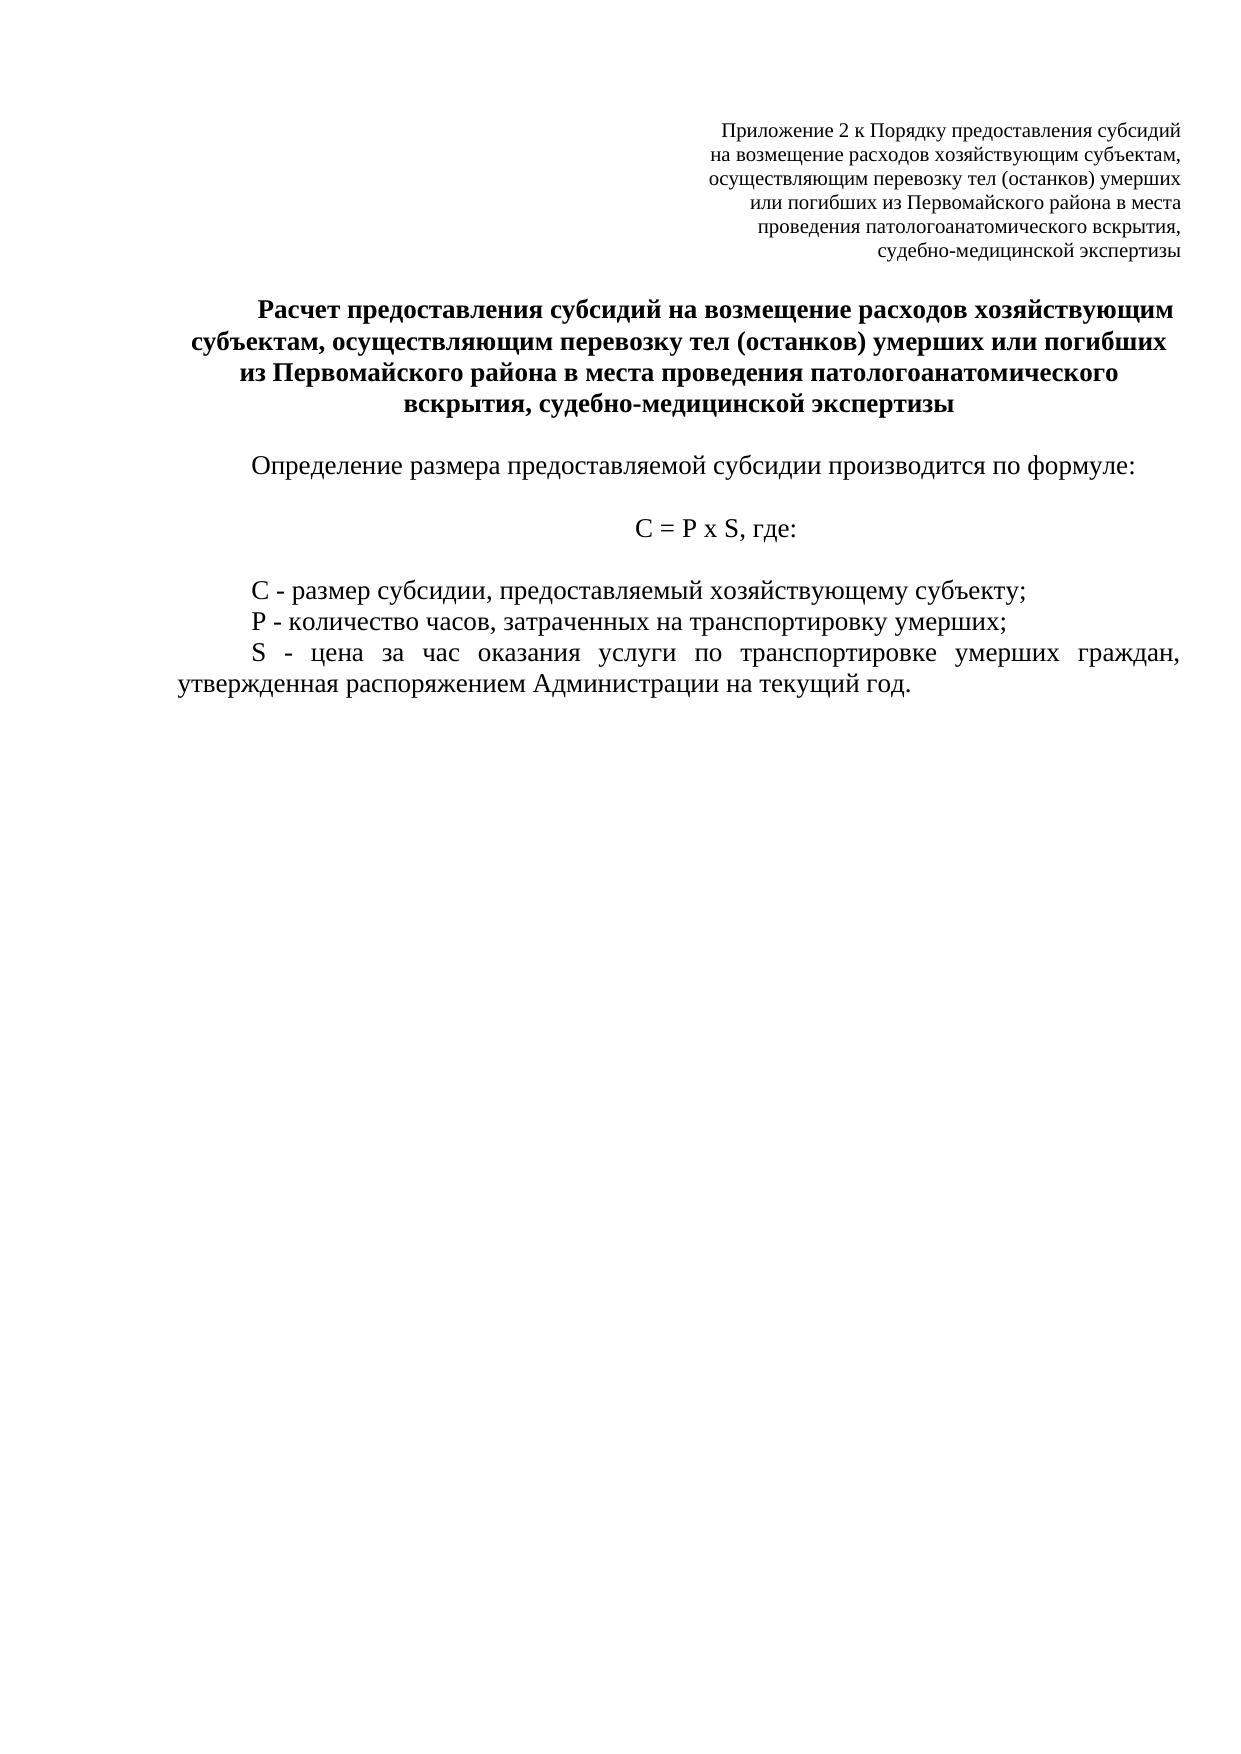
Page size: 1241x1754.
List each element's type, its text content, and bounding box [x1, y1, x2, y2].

text C - размер субсидии, предоставляемый хозяйствующему субъекту; [177, 574, 1181, 605]
text Расчет предоставления субсидий на возмещение расходов хозяйствующим субъектам, осуществляющим перевозку тел (останков) умерших или погибших из Первомайского района в места проведения патологоанатомического вскрытия, судебно-медицинской экспертизы [177, 294, 1181, 418]
text Приложение 2 к Порядку предоставления субсидий [177, 118, 1181, 142]
text P - количество часов, затраченных на транспортировку умерших; [177, 605, 1181, 636]
text на возмещение расходов хозяйствующим субъектам, [177, 142, 1181, 166]
text судебно-медицинской экспертизы [177, 238, 1181, 262]
text или погибших из Первомайского района в места [177, 190, 1181, 214]
text Определение размера предоставляемой субсидии производится по формуле: [177, 449, 1181, 481]
text проведения патологоанатомического вскрытия, [177, 214, 1181, 238]
text С = Р x S, где: [177, 512, 1181, 543]
text S - цена за час оказания услуги по транспортировке умерших граждан, утвержденная распоряжением Администрации на текущий год. [177, 636, 1181, 698]
text осуществляющим перевозку тел (останков) умерших [177, 166, 1181, 190]
